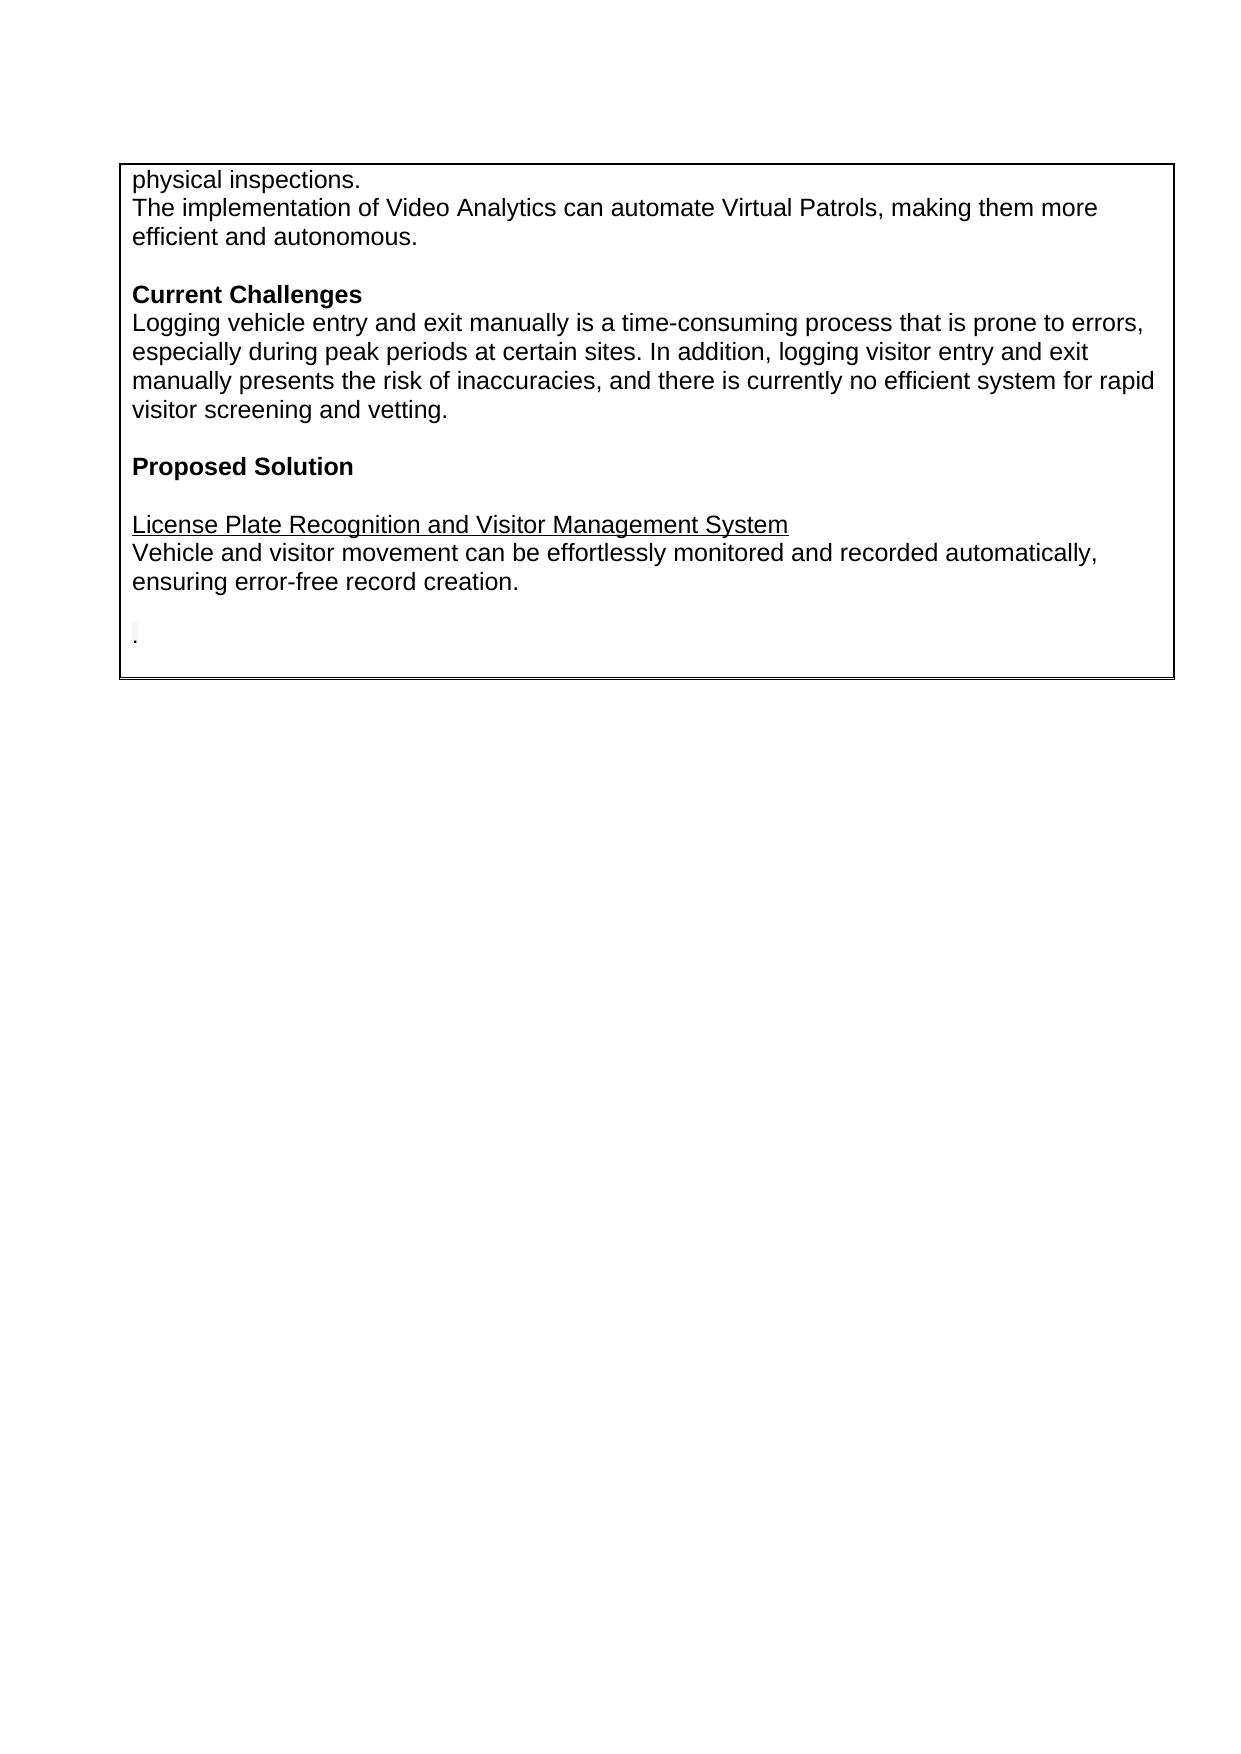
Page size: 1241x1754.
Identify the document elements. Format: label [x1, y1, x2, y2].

table_cell [121, 165, 1173, 677]
